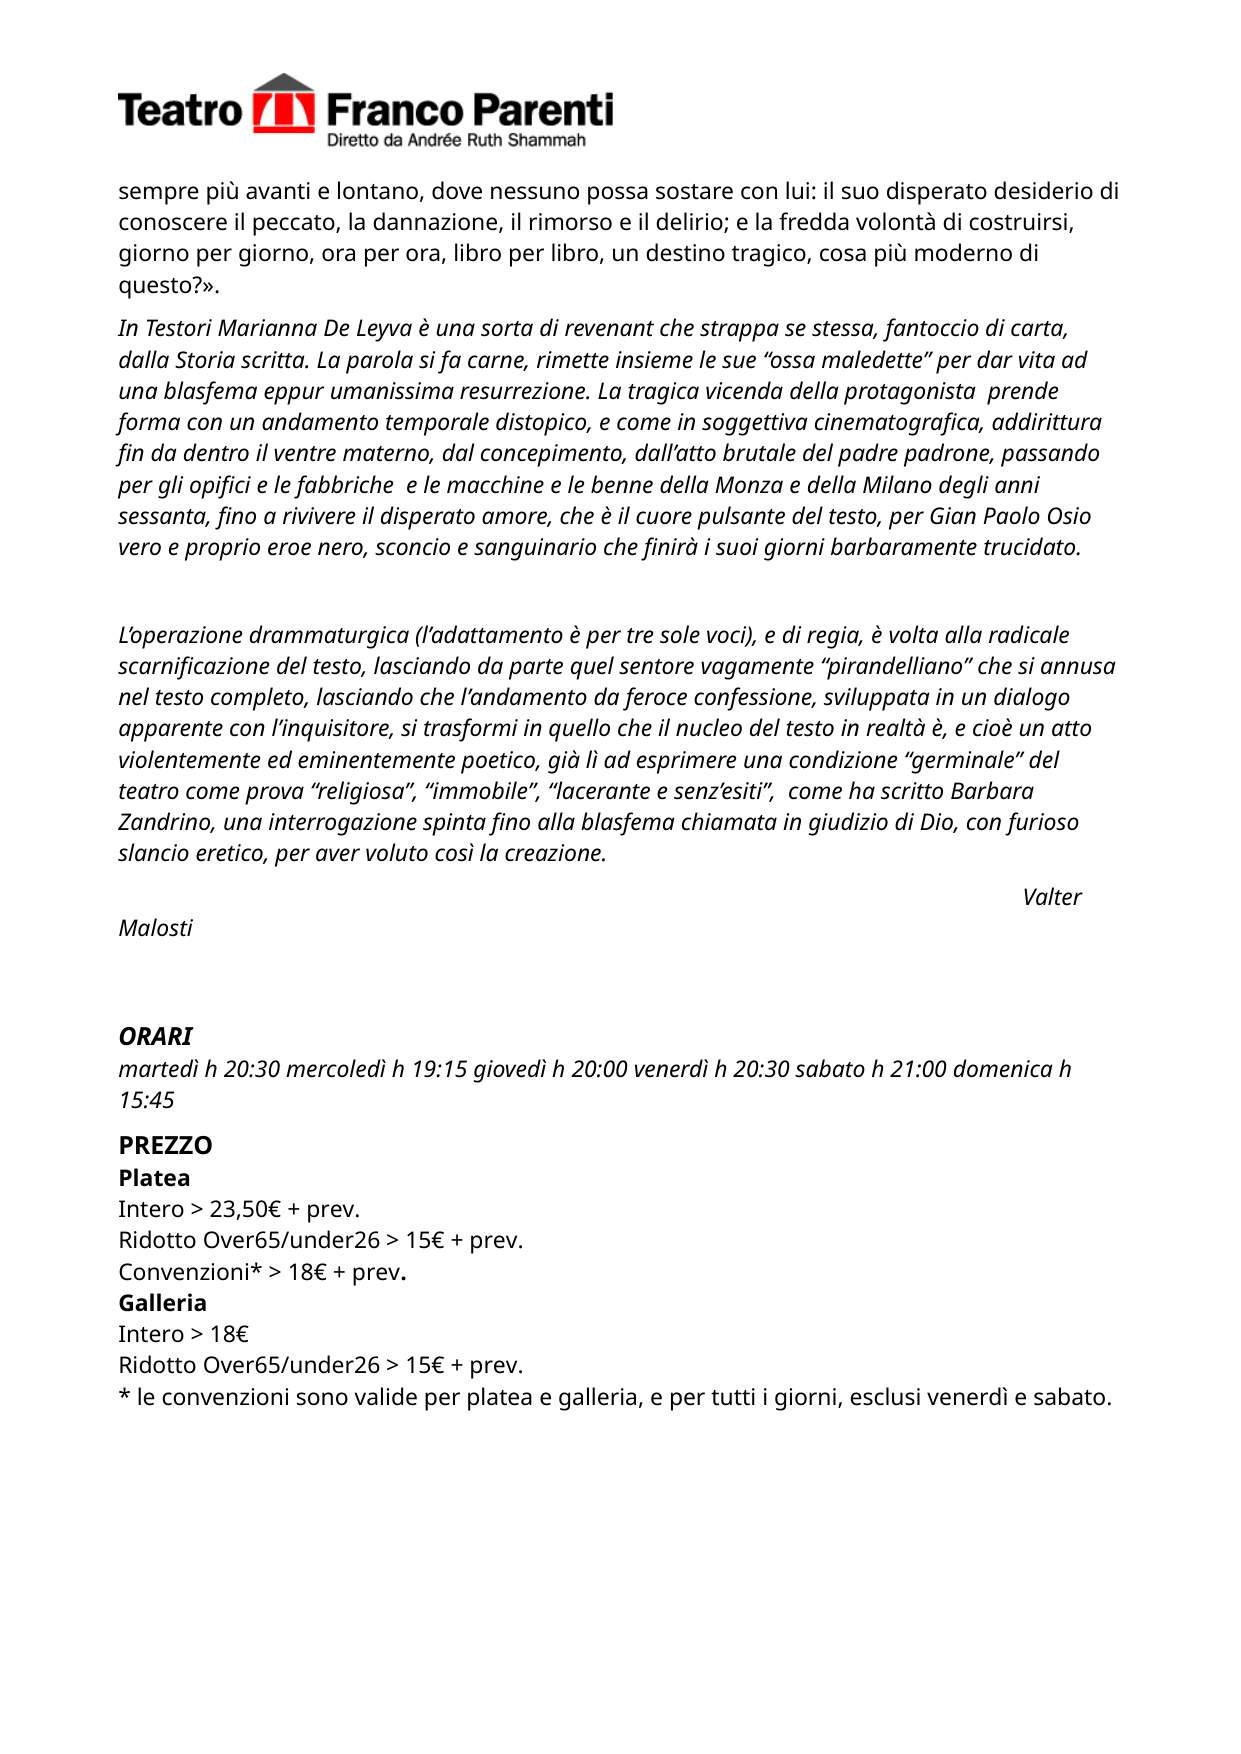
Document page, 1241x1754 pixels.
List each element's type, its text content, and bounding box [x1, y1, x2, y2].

text In Testori Marianna De Leyva è una sorta di revenant che strappa se stessa, fantoccio di carta, dalla Storia scritta. La parola si fa carne, rimette insieme le sue “ossa maledette” per dar vita ad una blasfema eppur umanissima resurrezione. La tragica vicenda della protagonista prende forma con un andamento temporale distopico, e come in soggettiva cinematografica, addirittura fin da dentro il ventre materno, dal concepimento, dall’atto brutale del padre padrone, passando per gli opifici e le fabbriche e le macchine e le benne della Monza e della Milano degli anni sessanta, fino a rivivere il disperato amore, che è il cuore pulsante del testo, per Gian Paolo Osio vero e proprio eroe nero, sconcio e sanguinario che finirà i suoi giorni barbaramente trucidato. [118, 312, 1122, 562]
text PREZZO Platea Intero > 23,50€ + prev. Ridotto Over65/under26 > 15€ + prev. Convenzioni* > 18€ + prev. Galleria Intero > 18€ Ridotto Over65/under26 > 15€ + prev. * le convenzioni sono valide per platea e galleria, e per tutti i giorni, esclusi venerdì e sabato. [118, 1128, 1122, 1440]
text ORARI martedì h 20:30 mercoledì h 19:15 giovedì h 20:00 venerdì h 20:30 sabato h 21:00 domenica h 15:45 [118, 956, 1122, 1115]
picture [118, 73, 613, 147]
text L’operazione drammaturgica (l’adattamento è per tre sole voci), e di regia, è volta alla radicale scarnificazione del testo, lasciando da parte quel sentore vagamente “pirandelliano” che si annusa nel testo completo, lasciando che l’andamento da feroce confessione, sviluppata in un dialogo apparente con l’inquisitore, si trasformi in quello che il nucleo del testo in realtà è, e cioè un atto violentemente ed eminentemente poetico, già lì ad esprimere una condizione “germinale” del teatro come prova “religiosa”, “immobile”, “lacerante e senz’esiti”, come ha scritto Barbara Zandrino, una interrogazione spinta fino alla blasfema chiamata in giudizio di Dio, con furioso slancio eretico, per aver voluto così la creazione. [118, 618, 1122, 868]
text Valter Malosti [118, 881, 1122, 943]
